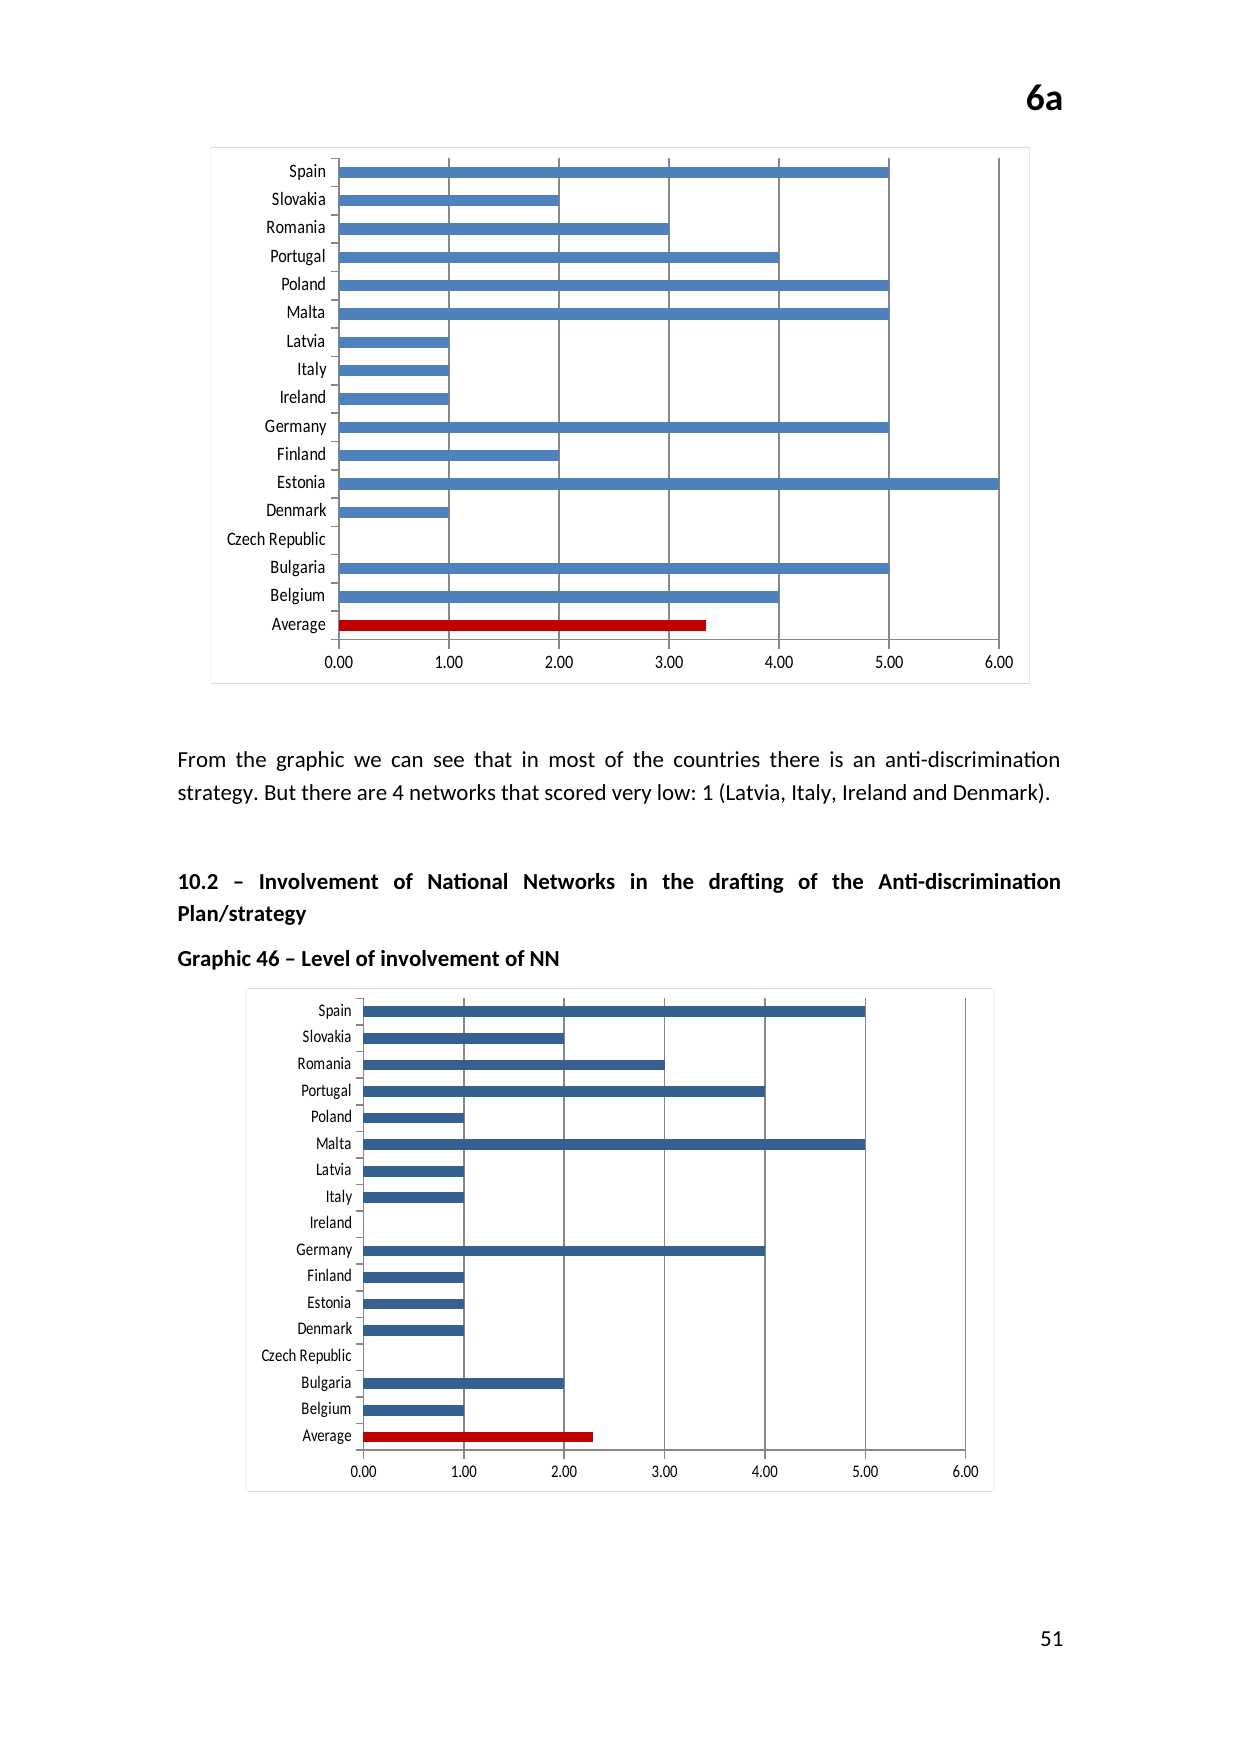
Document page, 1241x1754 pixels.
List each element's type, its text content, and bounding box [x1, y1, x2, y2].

text 10.2 – Involvement of National Networks in the drafting of the Anti-discrimination Plan/strategy [177, 867, 1063, 927]
text Graphic 46 – Level of involvement of NN [177, 944, 1063, 972]
text From the graphic we can see that in most of the countries there is an anti-discrimination strategy. But there are 4 networks that scored very low: 1 (Latvia, Italy, Ireland and Denmark). [177, 745, 1063, 806]
